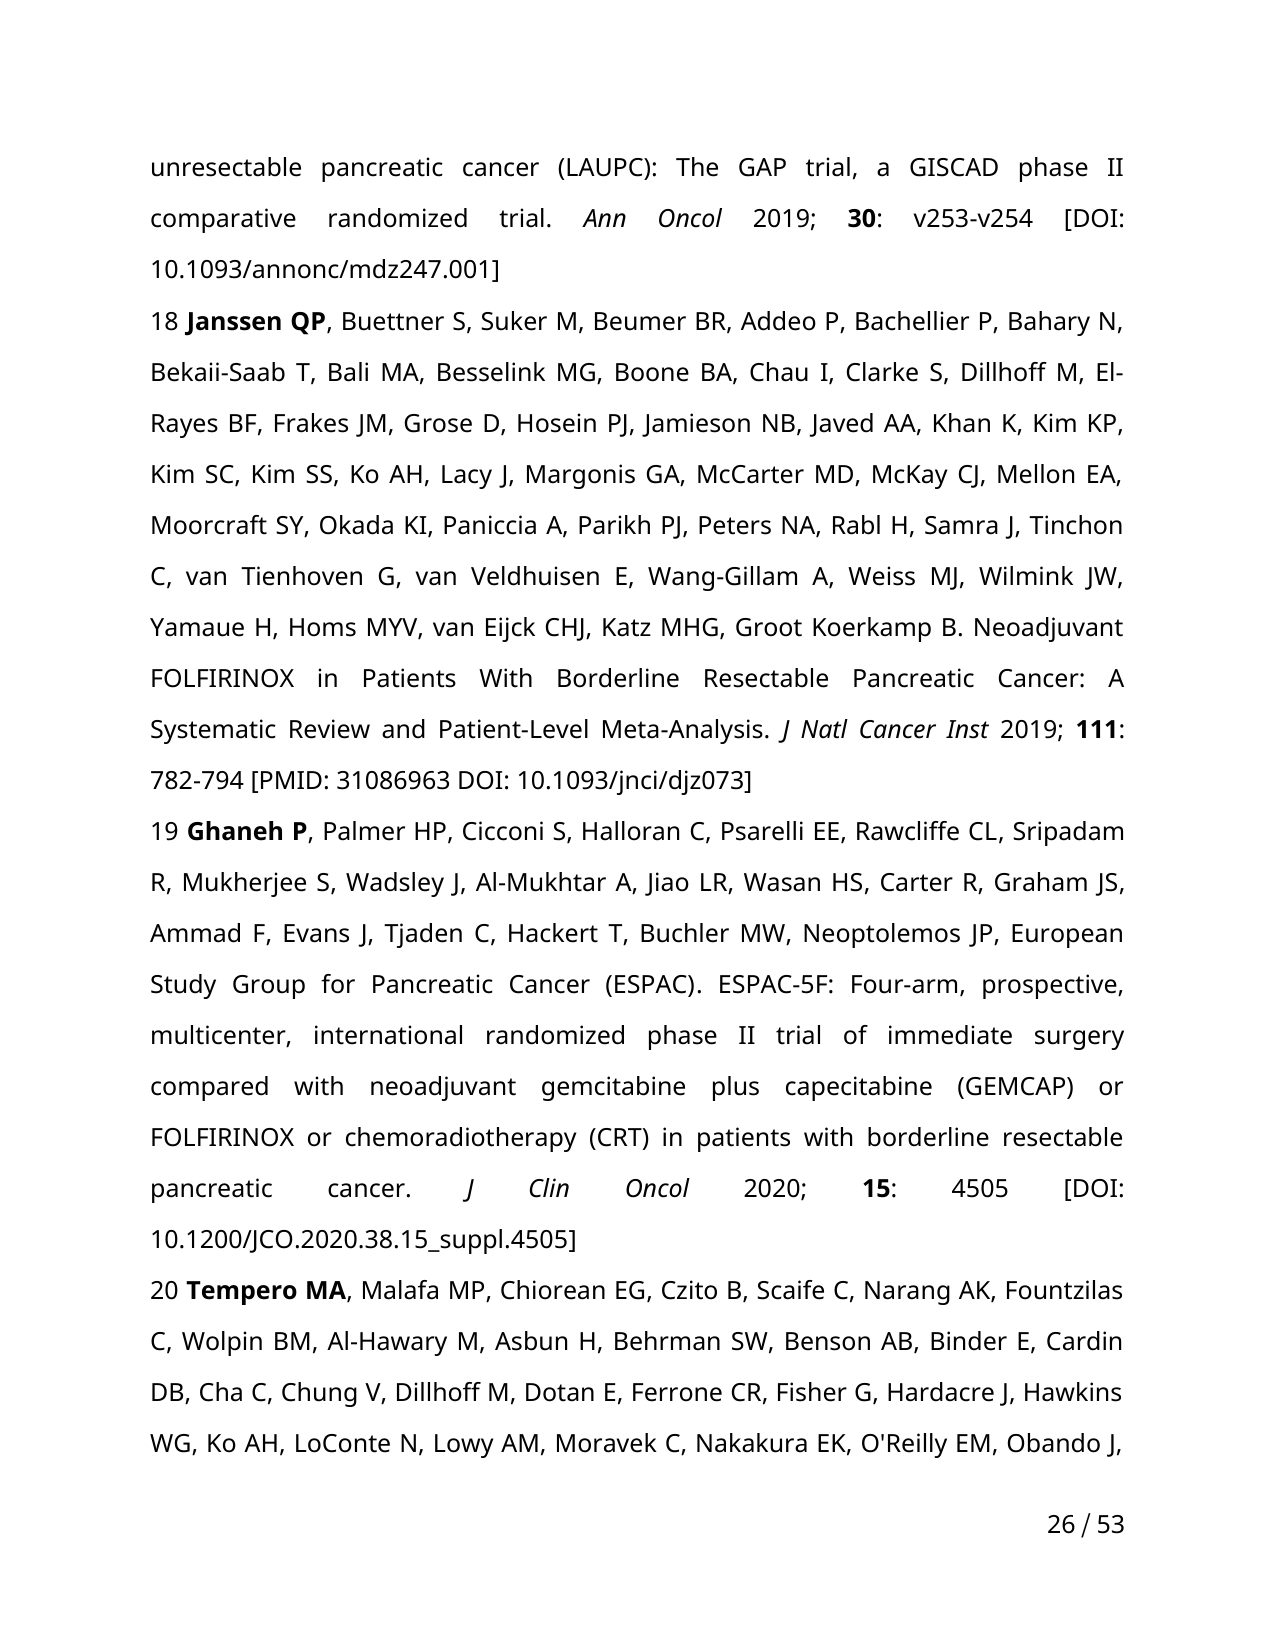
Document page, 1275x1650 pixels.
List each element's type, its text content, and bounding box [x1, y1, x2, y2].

text 19 Ghaneh P, Palmer HP, Cicconi S, Halloran C, Psarelli EE, Rawcliffe CL, Sripadam R, Mukherjee S, Wadsley J, Al-Mukhtar A, Jiao LR, Wasan HS, Carter R, Graham JS, Ammad F, Evans J, Tjaden C, Hackert T, Buchler MW, Neoptolemos JP, European Study Group for Pancreatic Cancer (ESPAC). ESPAC-5F: Four-arm, prospective, multicenter, international randomized phase II trial of immediate surgery compared with neoadjuvant gemcitabine plus capecitabine (GEMCAP) or FOLFIRINOX or chemoradiotherapy (CRT) in patients with borderline resectable pancreatic cancer. J Clin Oncol 2020; 15: 4505 [DOI: 10.1200/JCO.2020.38.15_suppl.4505] [150, 813, 1125, 1256]
text 18 Janssen QP, Buettner S, Suker M, Beumer BR, Addeo P, Bachellier P, Bahary N, Bekaii-Saab T, Bali MA, Besselink MG, Boone BA, Chau I, Clarke S, Dillhoff M, El-Rayes BF, Frakes JM, Grose D, Hosein PJ, Jamieson NB, Javed AA, Khan K, Kim KP, Kim SC, Kim SS, Ko AH, Lacy J, Margonis GA, McCarter MD, McKay CJ, Mellon EA, Moorcraft SY, Okada KI, Paniccia A, Parikh PJ, Peters NA, Rabl H, Samra J, Tinchon C, van Tienhoven G, van Veldhuisen E, Wang-Gillam A, Weiss MJ, Wilmink JW, Yamaue H, Homs MYV, van Eijck CHJ, Katz MHG, Groot Koerkamp B. Neoadjuvant FOLFIRINOX in Patients With Borderline Resectable Pancreatic Cancer: A Systematic Review and Patient-Level Meta-Analysis. J Natl Cancer Inst 2019; 111: 782-794 [PMID: 31086963 DOI: 10.1093/jnci/djz073] [150, 303, 1125, 797]
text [150, 150, 1125, 286]
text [150, 1273, 1125, 1460]
